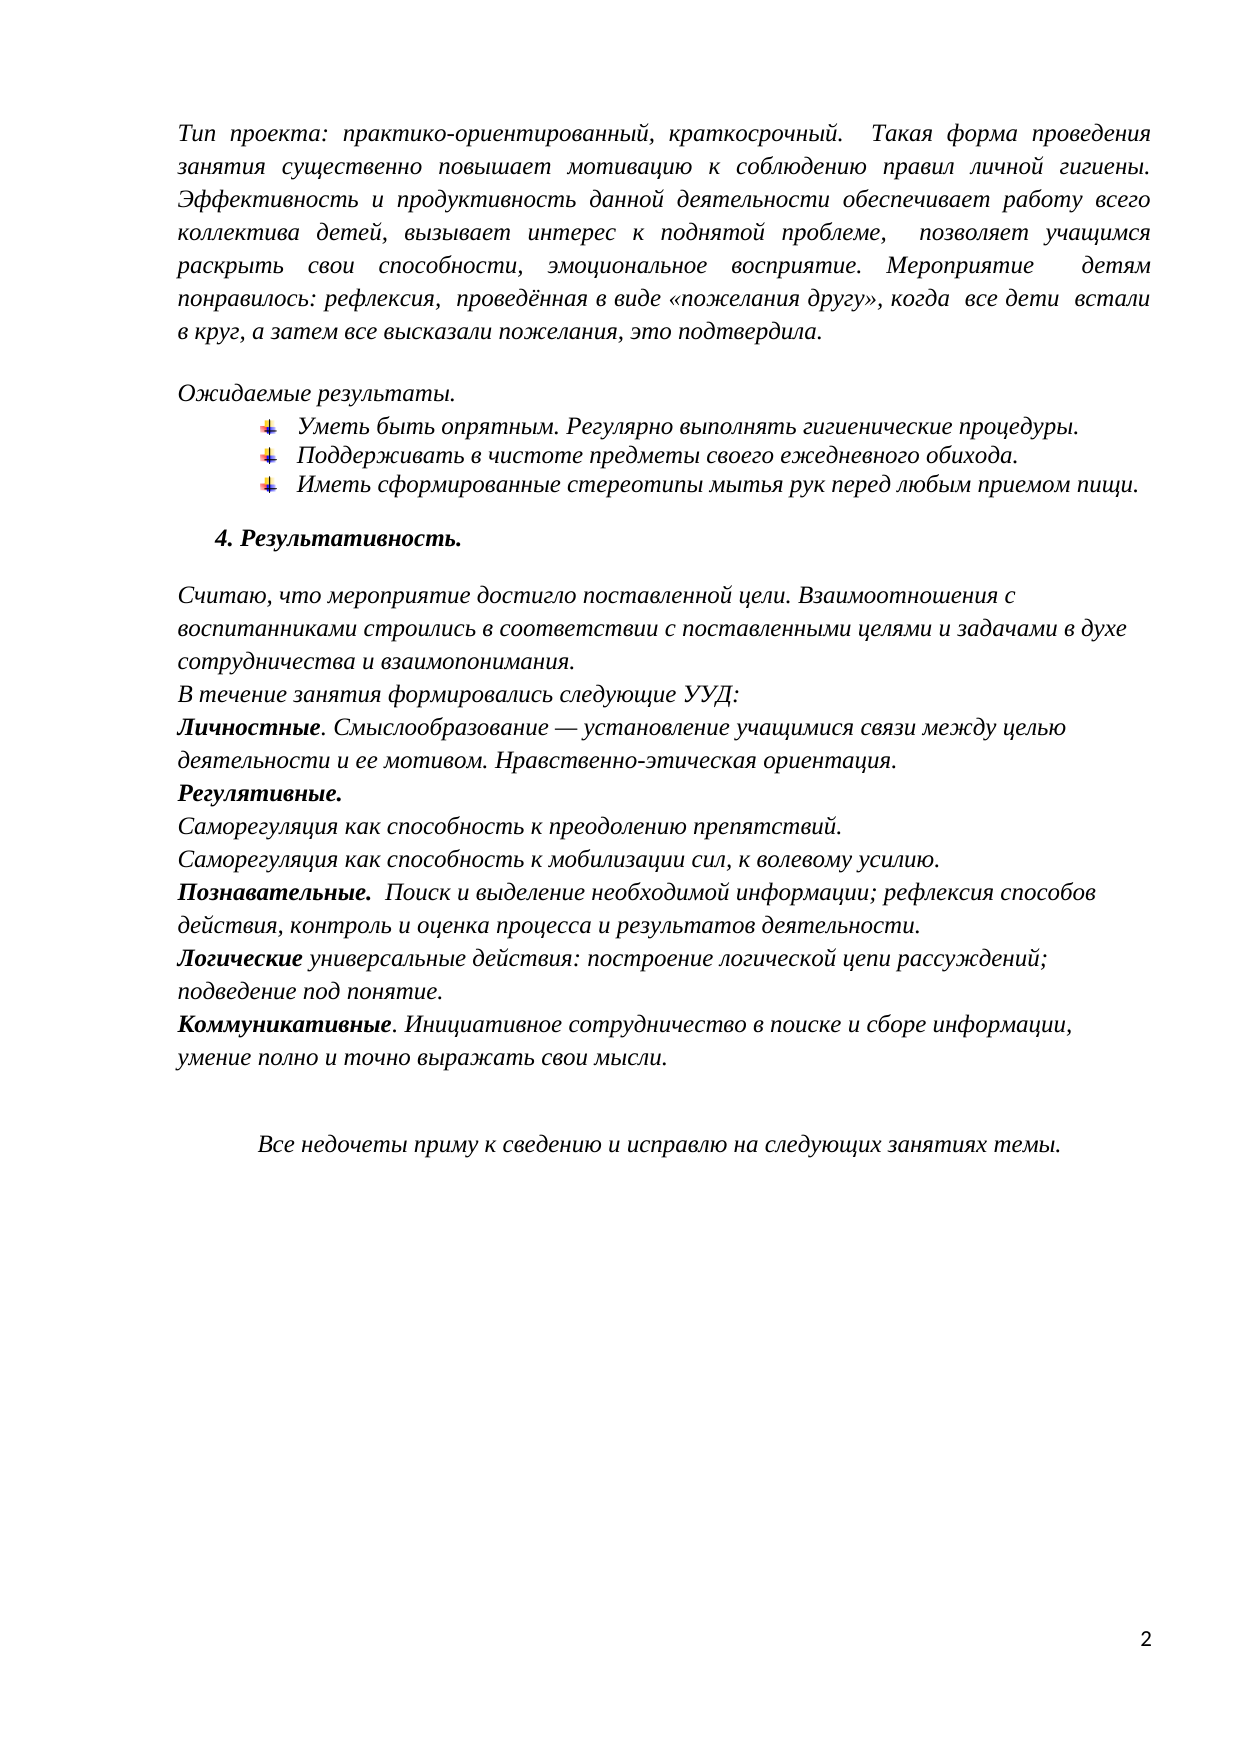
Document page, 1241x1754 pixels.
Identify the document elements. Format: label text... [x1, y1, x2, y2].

list Поддерживать в чистоте предметы своего ежедневного обихода. [259, 440, 1152, 469]
text Все недочеты приму к сведению и исправлю на следующих занятиях темы. [177, 1129, 1152, 1158]
picture [260, 475, 277, 493]
list Иметь сформированные стереотипы мытья рук перед любым приемом пищи. [259, 469, 1152, 498]
text Ожидаемые результаты. [177, 378, 1152, 407]
text Тип проекта: практико-ориентированный, краткосрочный. Такая форма проведения занятия существенно повышает мотивацию к соблюдению правил личной гигиены. Эффективность и продуктивность данной деятельности обеспечивает работу всего коллектива детей, вызывает интерес к поднятой проблеме, позволяет учащимся раскрыть свои способности, эмоциональное восприятие. Мероприятие детям понравилось: рефлексия, проведённая в виде «пожелания другу», когда все дети встали в круг, а затем все высказали пожелания, это подтвердила. [177, 118, 1152, 345]
picture [260, 446, 277, 464]
text Считаю, что мероприятие достигло поставленной цели. Взаимоотношения с воспитанниками строились в соответствии с поставленными целями и задачами в духе сотрудничества и взаимопонимания. [177, 580, 1152, 675]
picture [260, 418, 277, 435]
text 4. Результативность. [215, 523, 1152, 551]
list Уметь быть опрятным. Регулярно выполнять гигиенические процедуры. [259, 411, 1152, 440]
text Личностные. Смыслообразование — установление учащимися связи между целью деятельности и ее мотивом. Нравственно-этическая ориентация. Регулятивные. Саморегуляция как способность к преодолению препятствий. Саморегуляция как способность к мобилизации сил, к волевому усилию. Познавательные. Поиск и выделение необходимой информации; рефлексия способов действия, контроль и оценка процесса и результатов деятельности. Логические универсальные действия: построение логической цепи рассуждений; подведение под понятие. Коммуникативные. Инициативное сотрудничество в поиске и сборе информации, умение полно и точно выражать свои мысли. [177, 712, 1152, 1071]
text В течение занятия формировались следующие УУД: [177, 679, 1152, 708]
